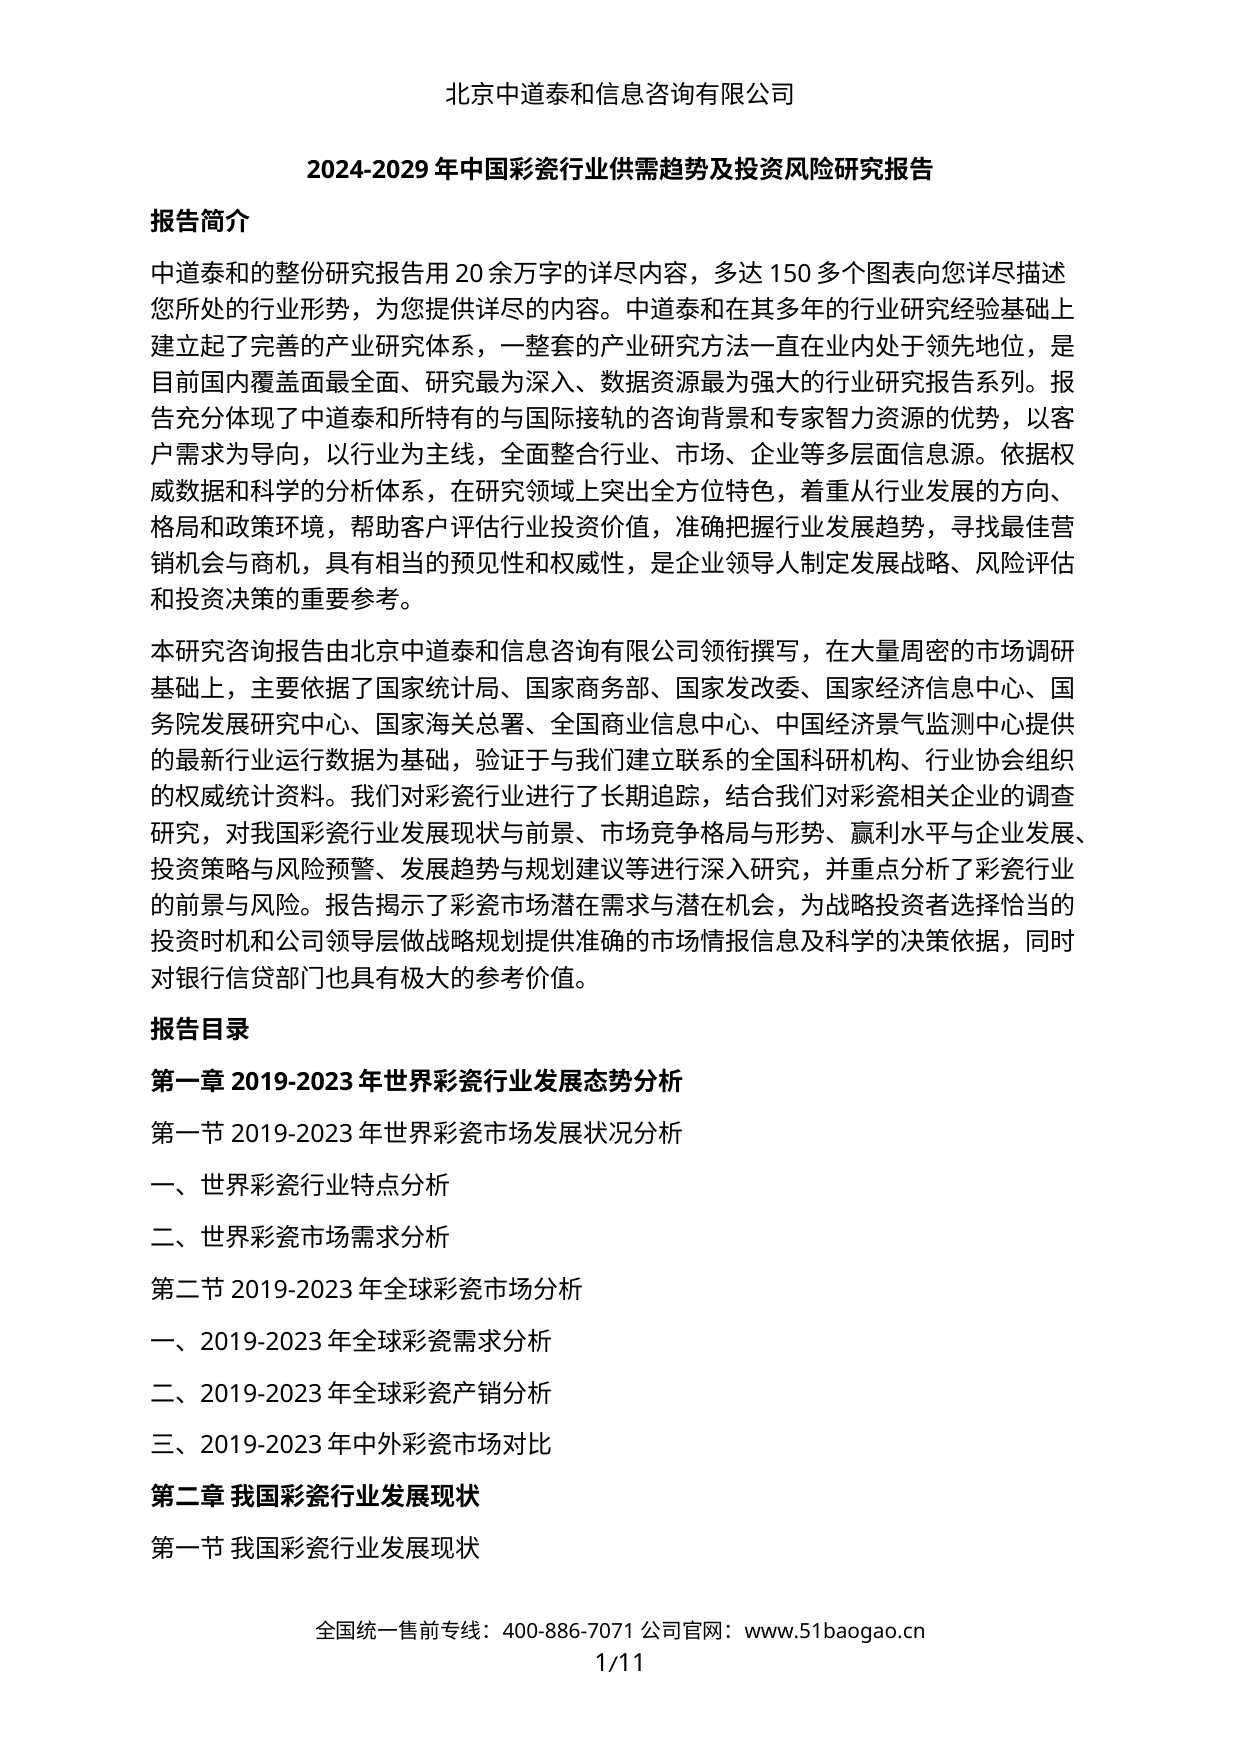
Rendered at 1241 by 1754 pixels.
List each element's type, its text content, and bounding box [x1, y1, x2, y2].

text 二、2019-2023年全球彩瓷产销分析 [150, 1373, 1090, 1409]
text 第一节 2019-2023年世界彩瓷市场发展状况分析 [150, 1114, 1090, 1150]
text 第二节 2019-2023年全球彩瓷市场分析 [150, 1269, 1090, 1306]
text 本研究咨询报告由北京中道泰和信息咨询有限公司领衔撰写，在大量周密的市场调研基础上，主要依据了国家统计局、国家商务部、国家发改委、国家经济信息中心、国务院发展研究中心、国家海关总署、全国商业信息中心、中国经济景气监测中心提供的最新行业运行数据为基础，验证于与我们建立联系的全国科研机构、行业协会组织的权威统计资料。我们对彩瓷行业进行了长期追踪，结合我们对彩瓷相关企业的调查研究，对我国彩瓷行业发展现状与前景、市场竞争格局与形势、赢利水平与企业发展、投资策略与风险预警、发展趋势与规划建议等进行深入研究，并重点分析了彩瓷行业的前景与风险。报告揭示了彩瓷市场潜在需求与潜在机会，为战略投资者选择恰当的投资时机和公司领导层做战略规划提供准确的市场情报信息及科学的决策依据，同时对银行信贷部门也具有极大的参考价值。 [150, 632, 1090, 994]
text 2024-2029年中国彩瓷行业供需趋势及投资风险研究报告 [150, 150, 1090, 186]
text 一、世界彩瓷行业特点分析 [150, 1166, 1090, 1202]
text 报告目录 [150, 1010, 1090, 1046]
text 第二章 我国彩瓷行业发展现状 [150, 1477, 1090, 1513]
text 三、2019-2023年中外彩瓷市场对比 [150, 1425, 1090, 1461]
text 报告简介 [150, 202, 1090, 238]
text 第一章 2019-2023年世界彩瓷行业发展态势分析 [150, 1062, 1090, 1098]
text 一、2019-2023年全球彩瓷需求分析 [150, 1321, 1090, 1357]
text 第一节 我国彩瓷行业发展现状 [150, 1529, 1090, 1565]
text 二、世界彩瓷市场需求分析 [150, 1217, 1090, 1254]
text 中道泰和的整份研究报告用20余万字的详尽内容，多达150多个图表向您详尽描述您所处的行业形势，为您提供详尽的内容。中道泰和在其多年的行业研究经验基础上建立起了完善的产业研究体系，一整套的产业研究方法一直在业内处于领先地位，是目前国内覆盖面最全面、研究最为深入、数据资源最为强大的行业研究报告系列。报告充分体现了中道泰和所特有的与国际接轨的咨询背景和专家智力资源的优势，以客户需求为导向，以行业为主线，全面整合行业、市场、企业等多层面信息源。依据权威数据和科学的分析体系，在研究领域上突出全方位特色，着重从行业发展的方向、格局和政策环境，帮助客户评估行业投资价值，准确把握行业发展趋势，寻找最佳营销机会与商机，具有相当的预见性和权威性，是企业领导人制定发展战略、风险评估和投资决策的重要参考。 [150, 254, 1090, 616]
